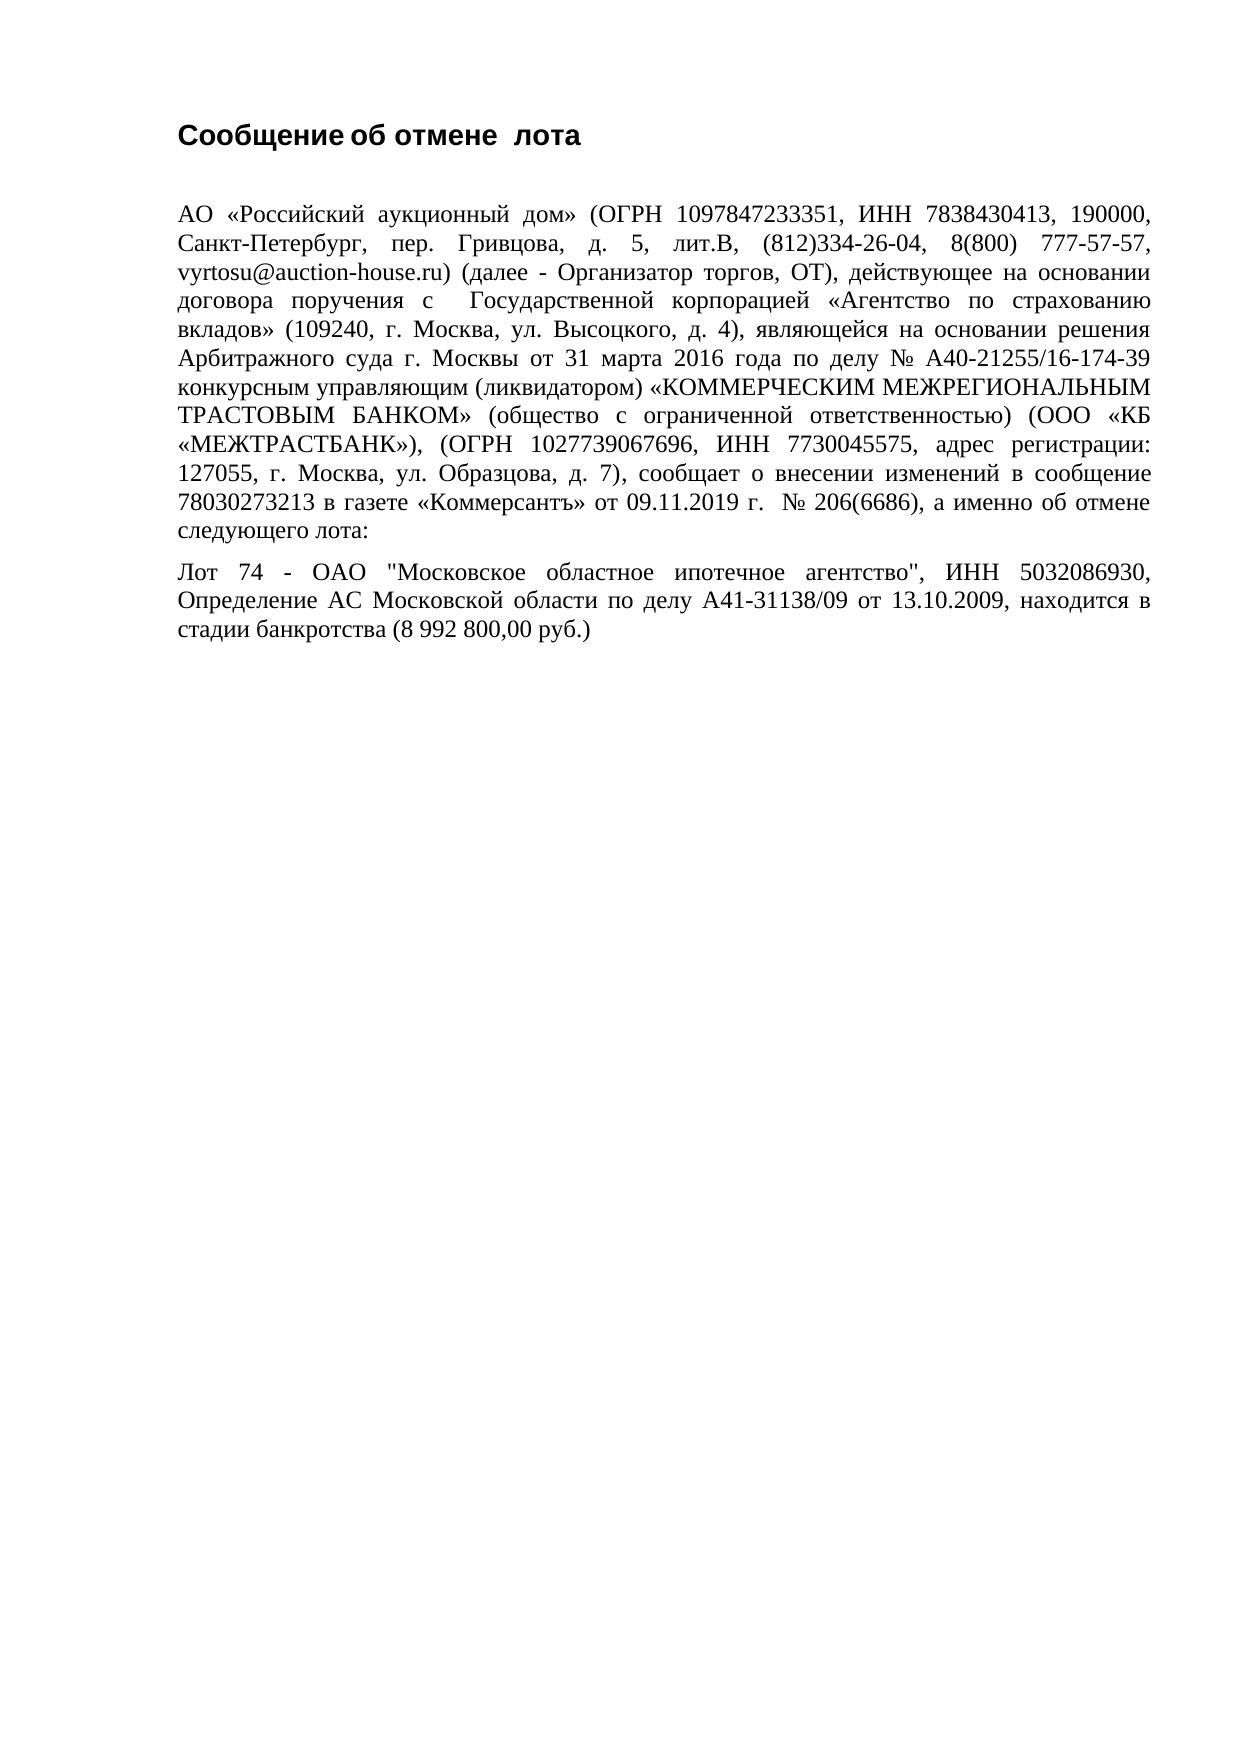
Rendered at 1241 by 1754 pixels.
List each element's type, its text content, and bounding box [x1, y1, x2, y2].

text Сообщение об отмене лота [177, 118, 1152, 152]
text АО «Российский аукционный дом» (ОГРН 1097847233351, ИНН 7838430413, 190000, Санкт-Петербург, пер. Гривцова, д. 5, лит.В, (812)334-26-04, 8(800) 777-57-57, vyrtosu@auction-house.ru) (далее - Организатор торгов, ОТ), действующее на основании договора поручения с Государственной корпорацией «Агентство по страхованию вкладов» (109240, г. Москва, ул. Высоцкого, д. 4), являющейся на основании решения Арбитражного суда г. Москвы от 31 марта 2016 года по делу № А40-21255/16-174-39 конкурсным управляющим (ликвидатором) «КОММЕРЧЕСКИМ МЕЖРЕГИОНАЛЬНЫМ ТРАСТОВЫМ БАНКОМ» (общество с ограниченной ответственностью) (ООО «КБ «МЕЖТРАСТБАНК»), (ОГРН 1027739067696, ИНН 7730045575, адрес регистрации: 127055, г. Москва, ул. Образцова, д. 7), сообщает о внесении изменений в сообщение 78030273213 в газете «Коммерсантъ» от 09.11.2019 г. № 206(6686), а именно об отмене следующего лота: [177, 199, 1152, 544]
text Лот 74 - ОАО "Московское областное ипотечное агентство", ИНН 5032086930, Определение АС Московской области по делу А41-31138/09 от 13.10.2009, находится в стадии банкротства (8 992 800,00 руб.) [177, 557, 1152, 643]
